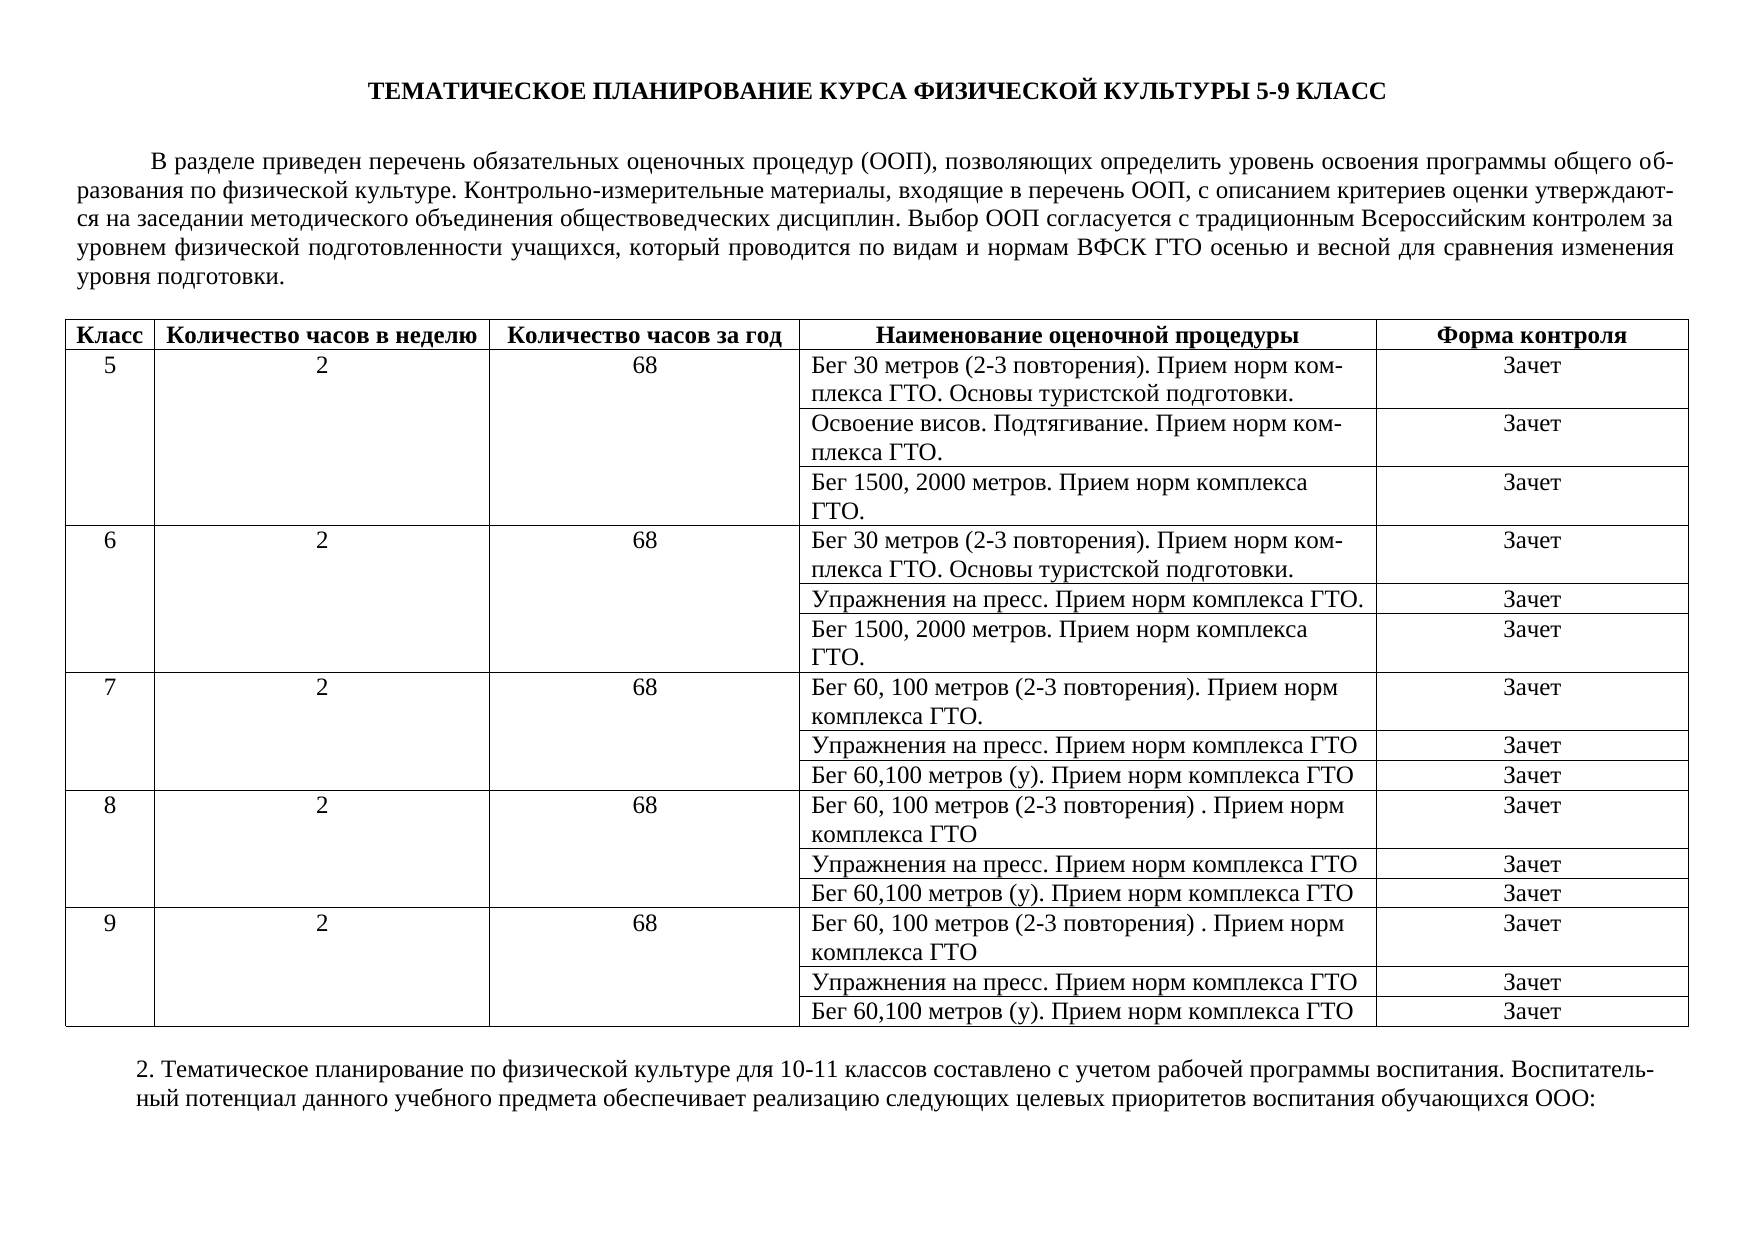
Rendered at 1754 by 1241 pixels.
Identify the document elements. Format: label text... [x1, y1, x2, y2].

table_cell Зачет [1377, 350, 1688, 407]
table_cell 8 [66, 791, 154, 907]
text В разделе приведен перечень обязательных оценочных процедур (ООП), позволяющих определить уровень освоения программы общего об-разования по физической культуре. Контрольно-измерительные материалы, входящие в перечень ООП, с описанием критериев оценки утверждают-ся на заседании методического объединения обществоведческих дисциплин. Выбор ООП согласуется с традиционным Всероссийским контролем за уровнем физической подготовленности учащихся, который проводится по видам и нормам ВФСК ГТО осенью и весной для сравнения изменения уровня подготовки. [77, 146, 1674, 290]
table_cell Бег 60,100 метров (у). Прием норм комплекса ГТО [800, 879, 1376, 907]
table_cell Бег 60, 100 метров (2-3 повторения). Прием норм комплекса ГТО. [800, 673, 1376, 730]
table_cell Зачет [1377, 849, 1688, 878]
table_cell Бег 1500, 2000 метров. Прием норм комплекса ГТО. [800, 614, 1376, 671]
table_cell Бег 60, 100 метров (2-3 повторения) . Прием норм комплекса ГТО [800, 908, 1376, 966]
table_cell Бег 60, 100 метров (2-3 повторения) . Прием норм комплекса ГТО [800, 791, 1376, 848]
table_cell 5 [66, 350, 154, 525]
table_cell Бег 60,100 метров (у). Прием норм комплекса ГТО [800, 997, 1376, 1026]
text ТЕМАТИЧЕСКОЕ ПЛАНИРОВАНИЕ КУРСА ФИЗИЧЕСКОЙ КУЛЬТУРЫ 5-9 КЛАСС [368, 76, 1691, 105]
table_cell Бег 1500, 2000 метров. Прием норм комплекса ГТО. [800, 467, 1376, 525]
table_cell 6 [66, 526, 154, 671]
table_cell 2 [155, 673, 489, 789]
table_cell Упражнения на пресс. Прием норм комплекса ГТО [800, 849, 1376, 878]
table_cell Зачет [1377, 967, 1688, 996]
table_cell Зачет [1377, 526, 1688, 583]
table_cell Зачет [1377, 584, 1688, 613]
table_cell 68 [490, 908, 799, 1026]
table_header Количество часов за год [490, 320, 799, 349]
table_cell Упражнения на пресс. Прием норм комплекса ГТО [800, 967, 1376, 996]
table_cell Бег 60,100 метров (у). Прием норм комплекса ГТО [800, 761, 1376, 789]
table_cell 9 [66, 908, 154, 1026]
table_header Форма контроля [1377, 320, 1688, 349]
table_cell 68 [490, 350, 799, 525]
table_header Наименование оценочной процедуры [800, 320, 1376, 349]
table_cell Зачет [1377, 761, 1688, 789]
table_cell Зачет [1377, 673, 1688, 730]
table_cell 68 [490, 791, 799, 907]
table_cell 68 [490, 673, 799, 789]
table_cell Зачет [1377, 997, 1688, 1026]
table_cell 2 [155, 908, 489, 1026]
table_cell Освоение висов. Подтягивание. Прием норм ком-плекса ГТО. [800, 409, 1376, 466]
table_header Количество часов в неделю [155, 320, 489, 349]
table_cell Бег 30 метров (2-3 повторения). Прием норм ком-плекса ГТО. Основы туристской подготовки. [800, 350, 1376, 407]
table_cell Зачет [1377, 791, 1688, 848]
table_cell 2 [155, 350, 489, 525]
table_cell 68 [490, 526, 799, 671]
table_cell Зачет [1377, 614, 1688, 671]
text 2. Тематическое планирование по физической культуре для 10-11 классов составлено с учетом рабочей программы воспитания. Воспитатель-ный потенциал данного учебного предмета обеспечивает реализацию следующих целевых приоритетов воспитания обучающихся ООО: [136, 1054, 1660, 1112]
table_cell Зачет [1377, 467, 1688, 525]
table_cell 2 [155, 791, 489, 907]
table_cell Бег 30 метров (2-3 повторения). Прием норм ком-плекса ГТО. Основы туристской подготовки. [800, 526, 1376, 583]
table_cell Упражнения на пресс. Прием норм комплекса ГТО. [800, 584, 1376, 613]
table_cell Зачет [1377, 908, 1688, 966]
table_header Класс [66, 320, 154, 349]
table_cell Зачет [1377, 409, 1688, 466]
table_cell Упражнения на пресс. Прием норм комплекса ГТО [800, 731, 1376, 759]
table_cell 2 [155, 526, 489, 671]
table_cell Зачет [1377, 879, 1688, 907]
table_cell Зачет [1377, 731, 1688, 759]
table_cell 7 [66, 673, 154, 789]
